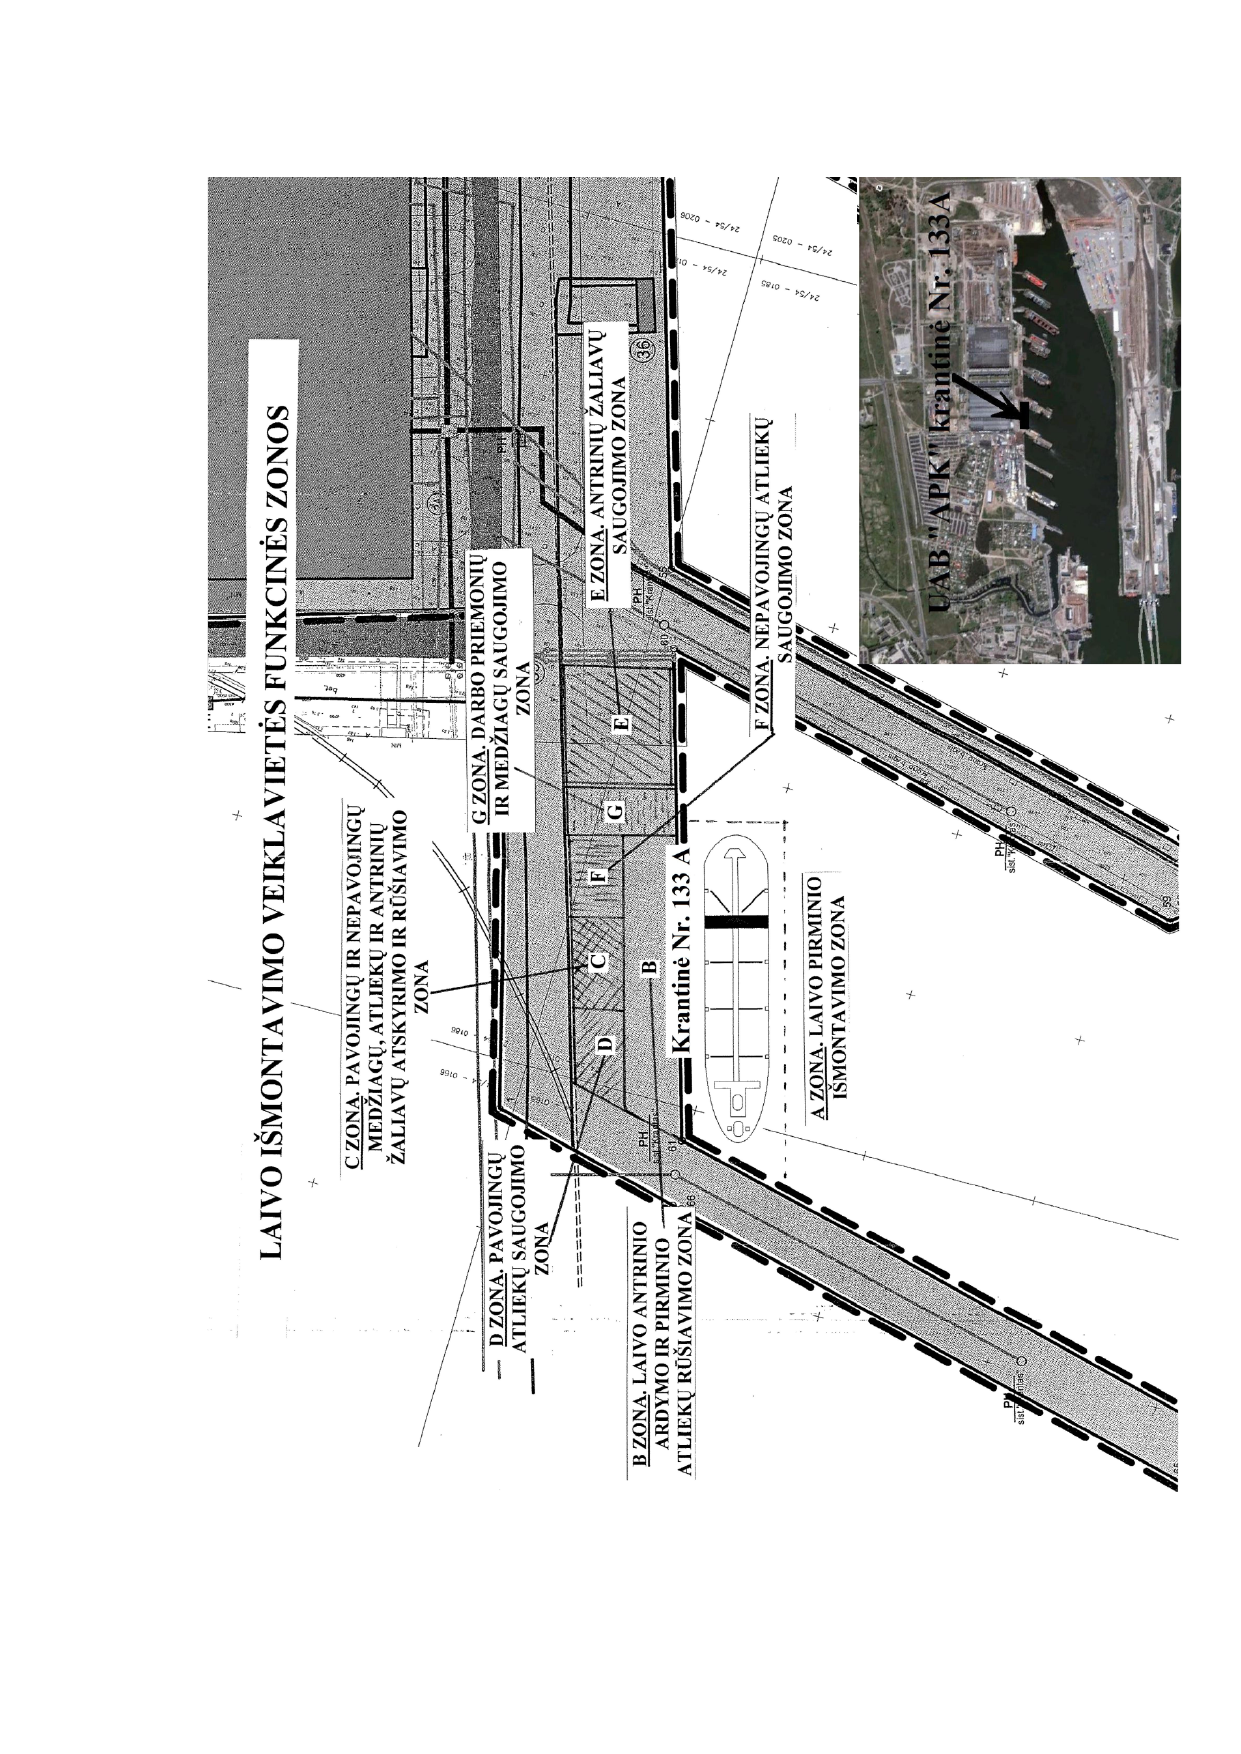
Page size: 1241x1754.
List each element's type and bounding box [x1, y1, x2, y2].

picture [207, 177, 1182, 1492]
